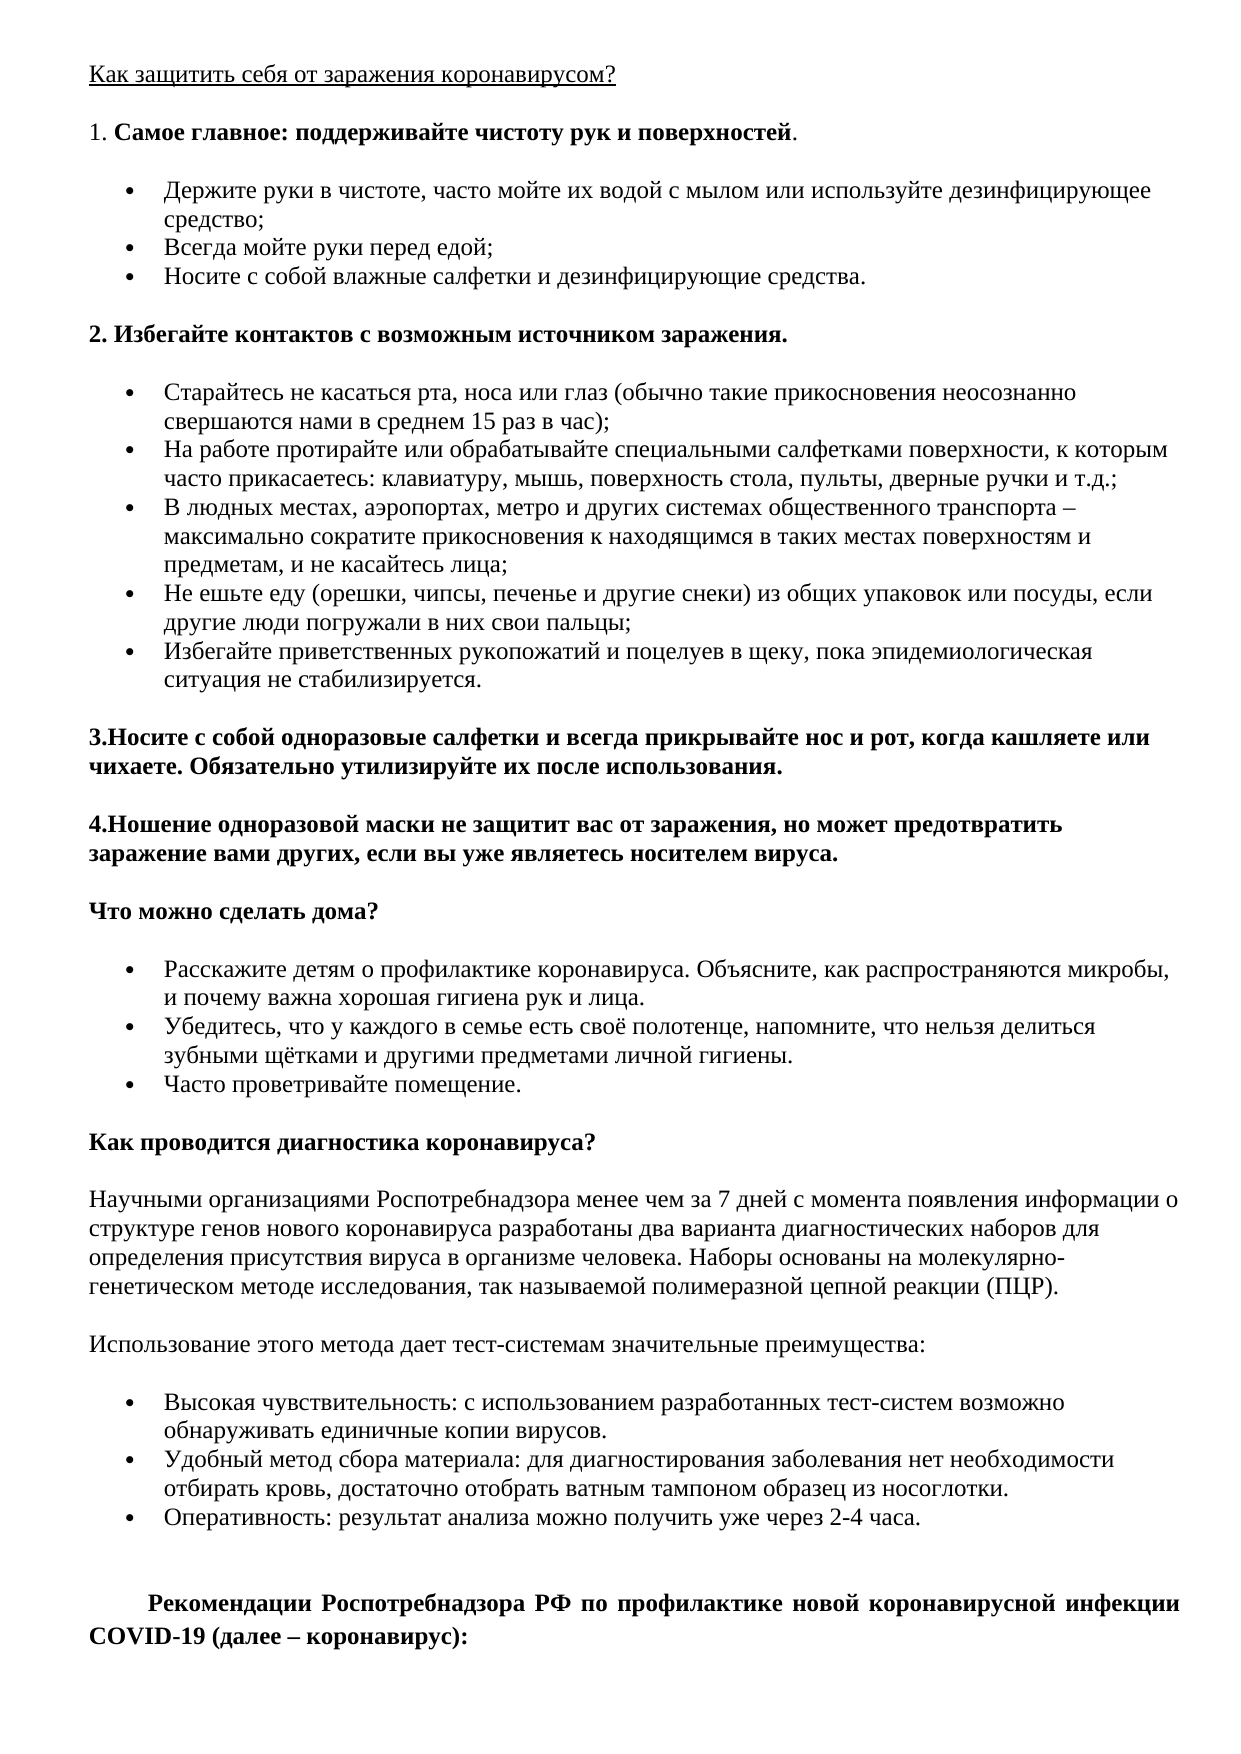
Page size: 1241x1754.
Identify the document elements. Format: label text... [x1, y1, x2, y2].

list Оперативность: результат анализа можно получить уже через 2-4 часа. [126, 1502, 1181, 1530]
text Использование этого метода дает тест-системам значительные преимущества: [89, 1329, 1181, 1357]
text Как проводится диагностика коронавируса? [89, 1127, 1181, 1155]
list Держите руки в чистоте, часто мойте их водой с мылом или используйте дезинфицирующее средство; [126, 175, 1181, 232]
list Всегда мойте руки перед едой; [126, 232, 1181, 261]
text Что можно сделать дома? [89, 896, 1181, 924]
list Расскажите детям о профилактике коронавируса. Объясните, как распространяются микробы, и почему важна хорошая гигиена рук и лица. [126, 954, 1181, 1011]
list Носите с собой влажные салфетки и дезинфицирующие средства. [126, 261, 1181, 290]
list Избегайте приветственных рукопожатий и поцелуев в щеку, пока эпидемиологическая ситуация не стабилизируется. [126, 636, 1181, 693]
text Научными организациями Роспотребнадзора менее чем за 7 дней с момента появления информации о структуре генов нового коронавируса разработаны два варианта диагностических наборов для определения присутствия вируса в организме человека. Наборы основаны на молекулярно-генетическом методе исследования, так называемой полимеразной цепной реакции (ПЦР). [89, 1184, 1181, 1299]
list В людных местах, аэропортах, метро и других системах общественного транспорта – максимально сократите прикосновения к находящимся в таких местах поверхностям и предметам, и не касайтесь лица; [126, 492, 1181, 578]
text 3.Носите с собой одноразовые салфетки и всегда прикрывайте нос и рот, когда кашляете или чихаете. Обязательно утилизируйте их после использования. [89, 722, 1181, 780]
list Часто проветривайте помещение. [126, 1069, 1181, 1097]
text 1. Самое главное: поддерживайте чистоту рук и поверхностей. [89, 117, 1181, 146]
list Удобный метод сбора материала: для диагностирования заболевания нет необходимости отбирать кровь, достаточно отобрать ватным тампоном образец из носоглотки. [126, 1444, 1181, 1502]
list На работе протирайте или обрабатывайте специальными салфетками поверхности, к которым часто прикасаетесь: клавиатуру, мышь, поверхность стола, пульты, дверные ручки и т.д.; [126, 434, 1181, 492]
text Как защитить себя от заражения коронавирусом? [89, 59, 1181, 88]
text 4.Ношение одноразовой маски не защитит вас от заражения, но может предотвратить заражение вами других, если вы уже являетесь носителем вируса. [89, 809, 1181, 867]
list Не ешьте еду (орешки, чипсы, печенье и другие снеки) из общих упаковок или посуды, если другие люди погружали в них свои пальцы; [126, 578, 1181, 636]
list Высокая чувствительность: с использованием разработанных тест-систем возможно обнаруживать единичные копии вирусов. [126, 1387, 1181, 1444]
text Рекомендации Роспотребнадзора РФ по профилактике новой коронавирусной инфекции COVID-19 (далее – коронавирус): [89, 1588, 1181, 1650]
list Убедитесь, что у каждого в семье есть своё полотенце, напомните, что нельзя делиться зубными щётками и другими предметами личной гигиены. [126, 1011, 1181, 1069]
text 2. Избегайте контактов с возможным источником заражения. [89, 319, 1181, 348]
list Старайтесь не касаться рта, носа или глаз (обычно такие прикосновения неосознанно свершаются нами в среднем 15 раз в час); [126, 377, 1181, 434]
